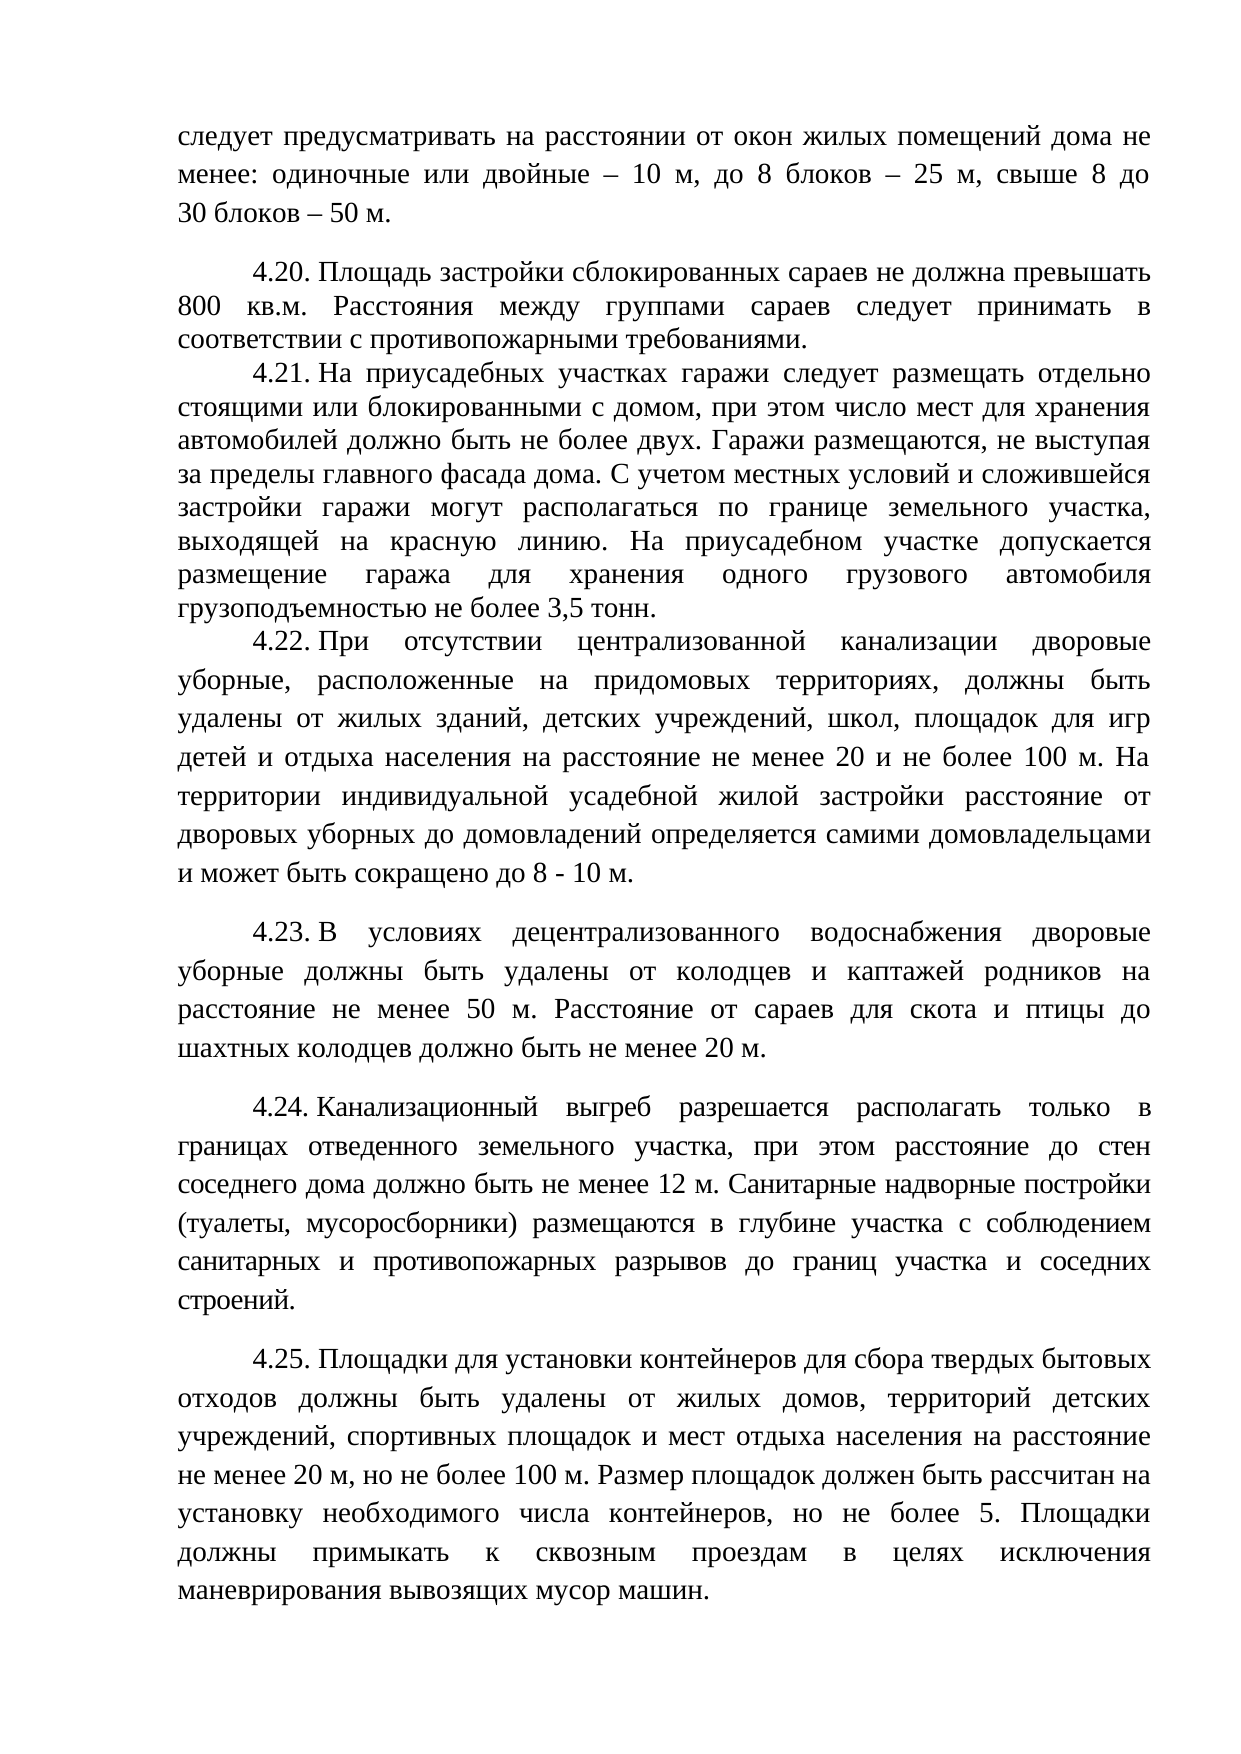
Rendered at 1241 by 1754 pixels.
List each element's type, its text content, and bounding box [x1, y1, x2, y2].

text 4.23. В условиях децентрализованного водоснабжения дворовые уборные должны быть удалены от колодцев и каптажей родников на расстояние не менее . Расстояние от сараев для скота и птицы до шахтных колодцев должно быть не менее . [177, 914, 1152, 1063]
text 4.24. Канализационный выгреб разрешается располагать только в границах отведенного земельного участка, при этом расстояние до стен соседнего дома должно быть не менее . Санитарные надворные постройки (туалеты, мусоросборники) размещаются в глубине участка с соблюдением санитарных и противопожарных разрывов до границ участка и соседних строений. [177, 1089, 1152, 1315]
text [177, 118, 1152, 229]
text 4.20. Площадь застройки сблокированных сараев не должна превышать 800 кв.м. Расстояния между группами сараев следует принимать в соответствии с противопожарными требованиями. [177, 254, 1152, 355]
text 4.25. Площадки для установки контейнеров для сбора твердых бытовых отходов должны быть удалены от жилых домов, территорий детских учреждений, спортивных площадок и мест отдыха населения на расстояние не менее , но не более . Размер площадок должен быть рассчитан на установку необходимого числа контейнеров, но не более 5. Площадки должны примыкать к сквозным проездам в целях исключения маневрирования вывозящих мусор машин. [177, 1341, 1152, 1606]
text 4.21. На приусадебных участках гаражи следует размещать отдельно стоящими или блокированными с домом, при этом число мест для хранения автомобилей должно быть не более двух. Гаражи размещаются, не выступая за пределы главного фасада дома. С учетом местных условий и сложившейся застройки гаражи могут располагаться по границе земельного участка, выходящей на красную линию. На приусадебном участке допускается размещение гаража для хранения одного грузового автомобиля грузоподъемностью не более 3,5 тонн. [177, 355, 1152, 623]
text 4.22. При отсутствии централизованной канализации дворовые уборные, расположенные на придомовых территориях, должны быть удалены от жилых зданий, детских учреждений, школ, площадок для игр детей и отдыха населения на расстояние не менее 20 и не более . На территории индивидуальной усадебной жилой застройки расстояние от дворовых уборных до домовладений определяется самими домовладельцами и может быть сокращено до 8 - 10 м. [177, 623, 1152, 888]
